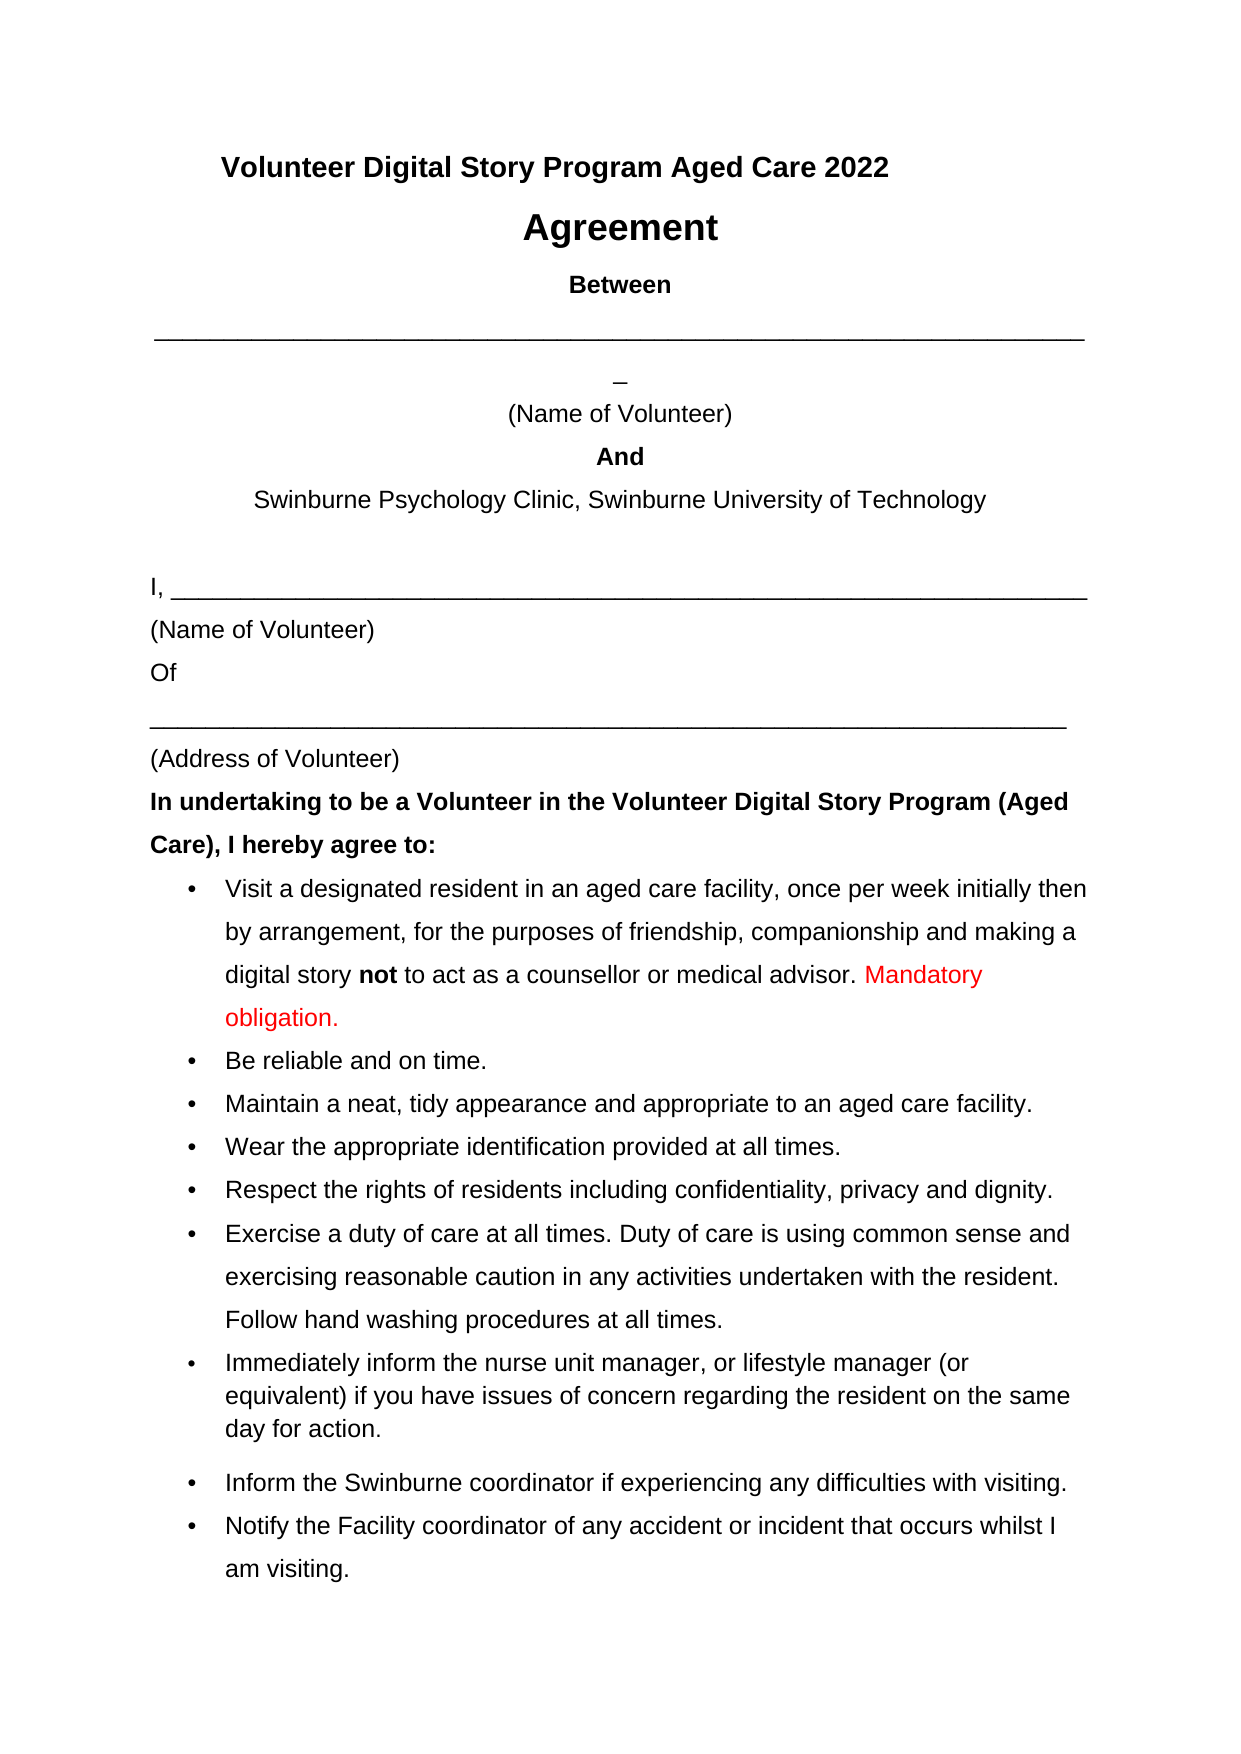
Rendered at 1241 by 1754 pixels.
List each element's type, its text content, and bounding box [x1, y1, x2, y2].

text (Name of Volunteer) [150, 615, 1090, 643]
list Visit a designated resident in an aged care facility, once per week initially then by arrangement, for the purposes of friendship, companionship and making a digital story not to act as a counsellor or medical advisor. Mandatory obligation. [187, 873, 1090, 1032]
text Agreement [150, 205, 1090, 248]
list Inform the Swinburne coordinator if experiencing any difficulties with visiting. [187, 1468, 1090, 1497]
text (Name of Volunteer) [150, 399, 1090, 428]
text (Address of Volunteer) [150, 744, 1090, 773]
list Be reliable and on time. [187, 1046, 1090, 1075]
text Swinburne Psychology Clinic, Swinburne University of Technology [150, 485, 1090, 514]
text Between [150, 270, 1090, 298]
list Notify the Facility coordinator of any accident or incident that occurs whilst I am visiting. [187, 1511, 1090, 1583]
list Exercise a duty of care at all times. Duty of care is using common sense and exercising reasonable caution in any activities undertaken with the resident. Follow hand washing procedures at all times. [187, 1218, 1090, 1333]
text Of __________________________________________________________________ [150, 658, 1090, 730]
list Maintain a neat, tidy appearance and appropriate to an aged care facility. [187, 1089, 1090, 1118]
text ____________________________________________________________________ [150, 313, 1090, 385]
list Wear the appropriate identification provided at all times. [187, 1132, 1090, 1161]
list Immediately inform the nurse unit manager, or lifestyle manager (or equivalent) if you have issues of concern regarding the resident on the same day for action. [187, 1348, 1090, 1443]
text Volunteer Digital Story Program Aged Care 2022 [150, 150, 1090, 183]
text And [150, 442, 1090, 471]
text I, __________________________________________________________________ [150, 572, 1090, 600]
text In undertaking to be a Volunteer in the Volunteer Digital Story Program (Aged Care), I hereby agree to: [150, 787, 1090, 859]
list Respect the rights of residents including confidentiality, privacy and dignity. [187, 1175, 1090, 1204]
